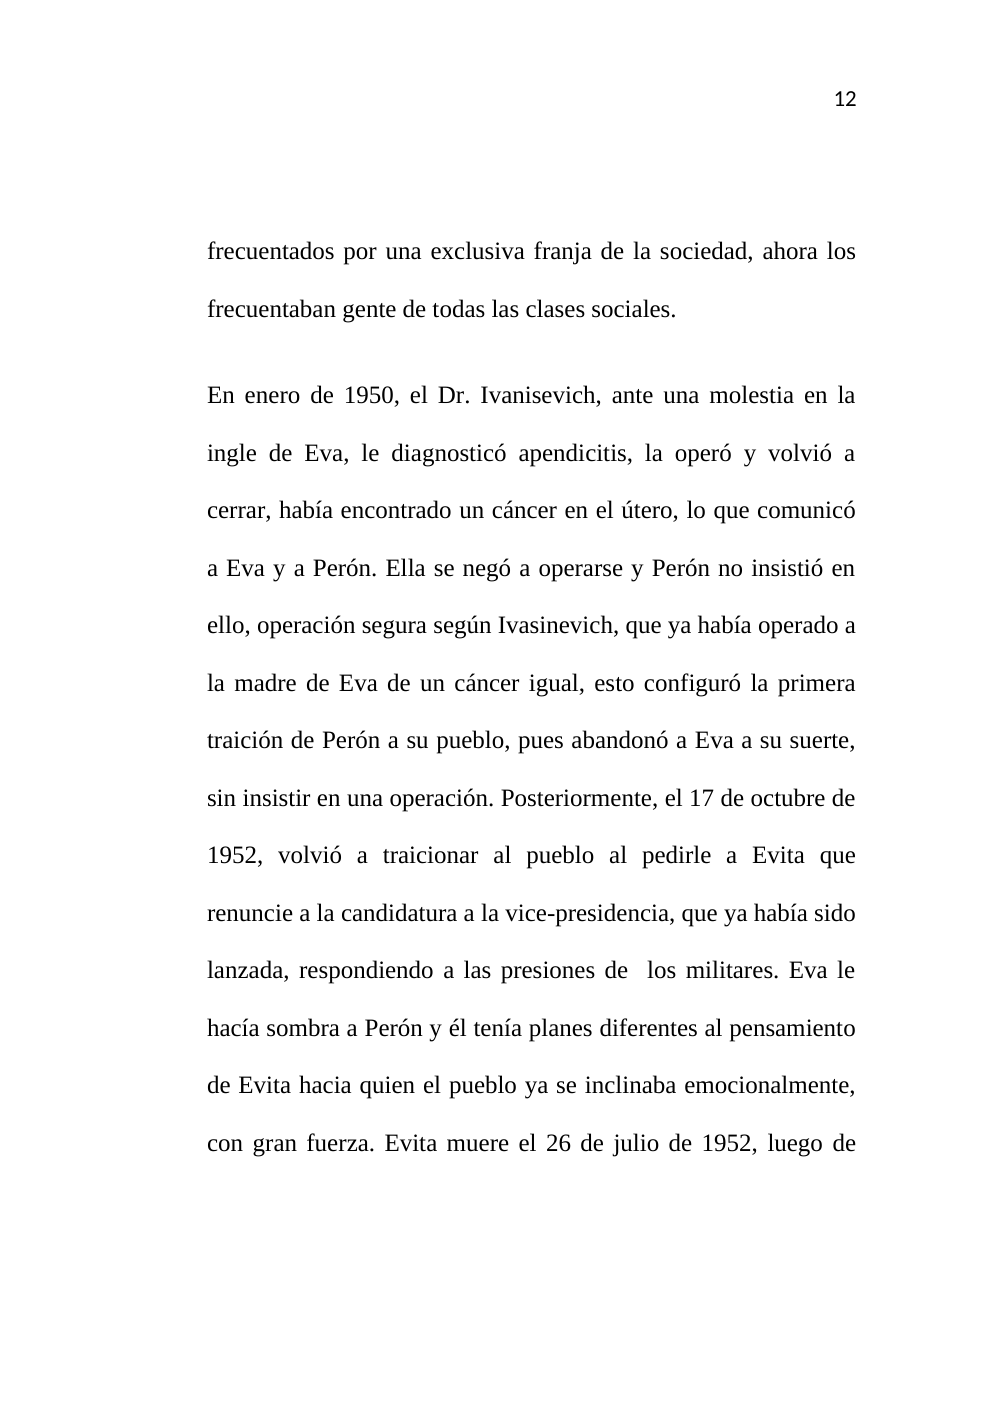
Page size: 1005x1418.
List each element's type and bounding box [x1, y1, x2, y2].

text [207, 236, 856, 322]
text [207, 380, 856, 1157]
